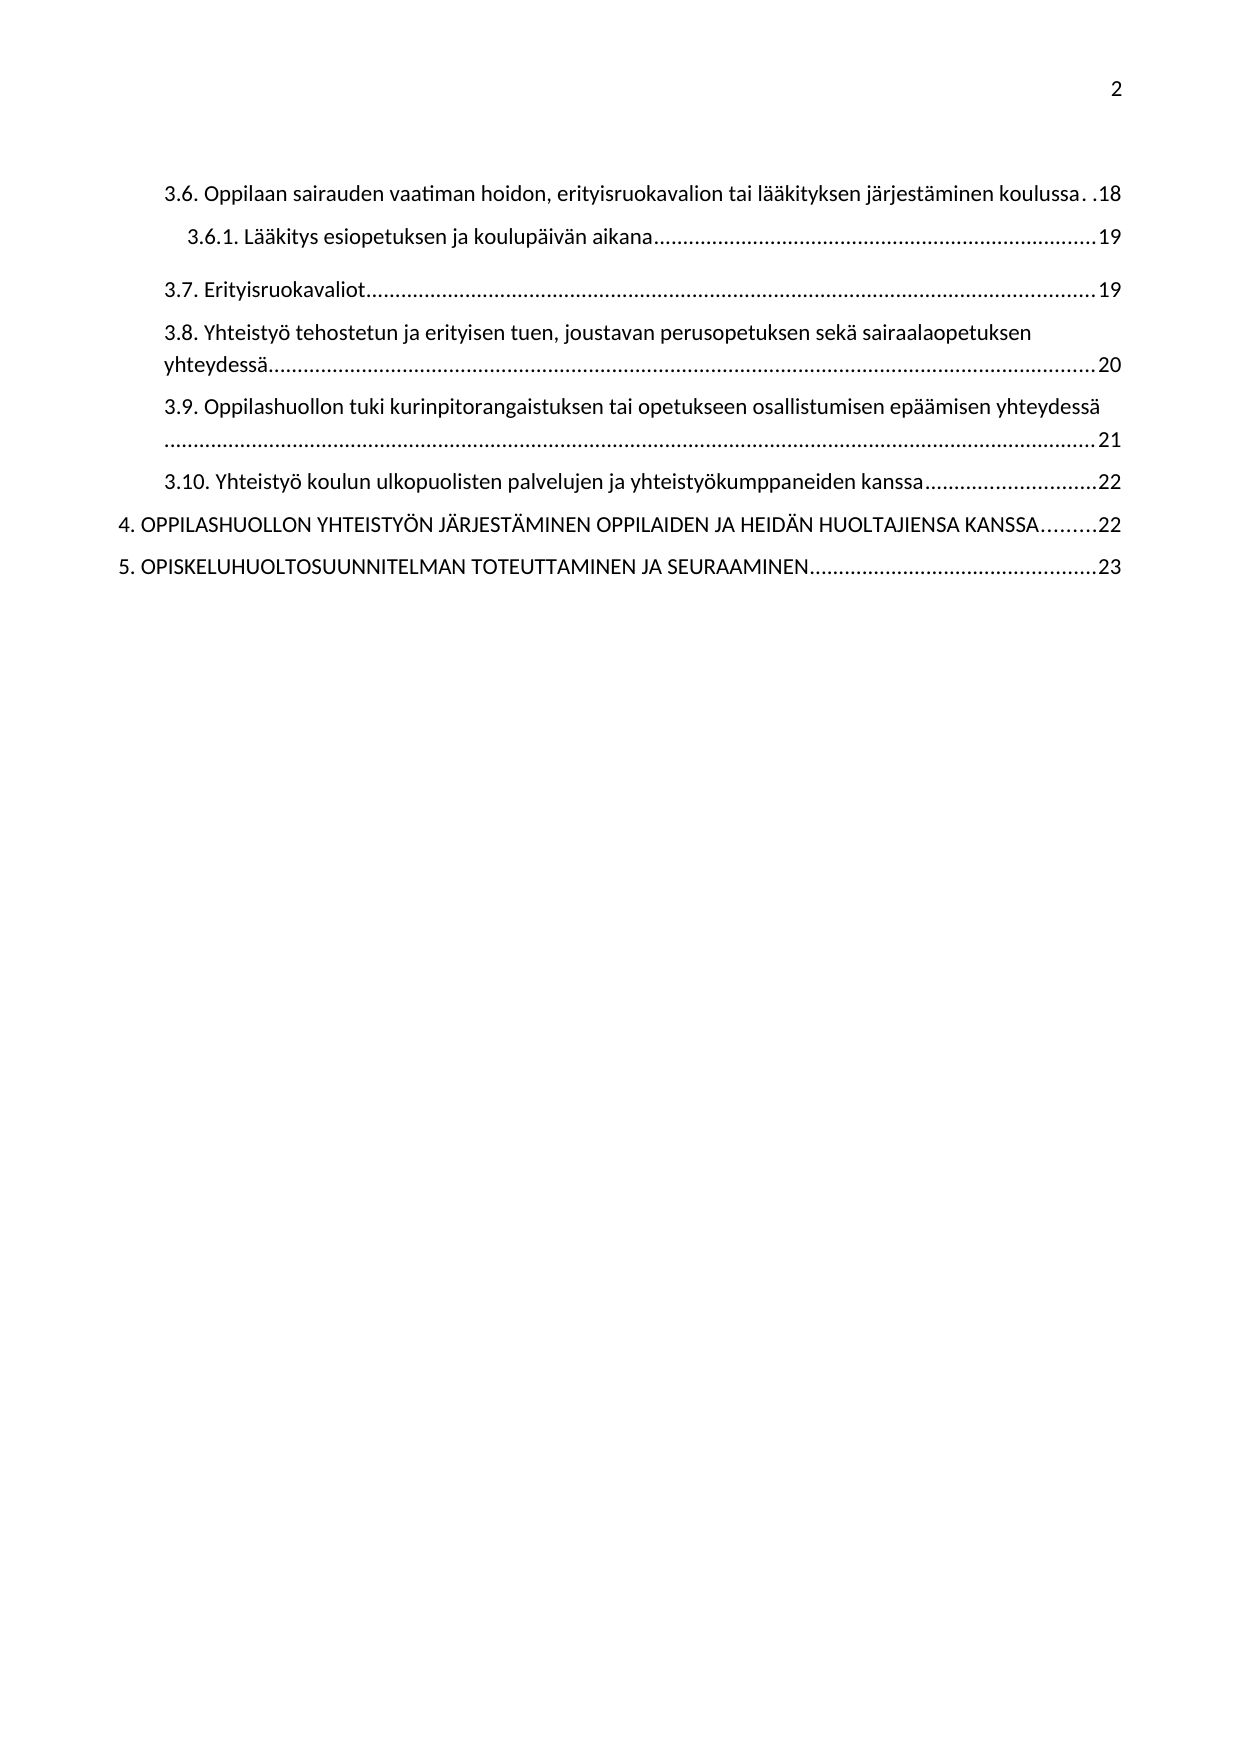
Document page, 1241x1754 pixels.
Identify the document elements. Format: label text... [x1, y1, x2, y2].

text 4. OPPILASHUOLLON YHTEISTYÖN JÄRJESTÄMINEN OPPILAIDEN JA HEIDÄN HUOLTAJIENSA KANSSA 22 [118, 510, 1122, 538]
text 5. OPISKELUHUOLTOSUUNNITELMAN TOTEUTTAMINEN JA SEURAAMINEN 23 [118, 552, 1122, 581]
text 3.10. Yhteistyö koulun ulkopuolisten palvelujen ja yhteistyökumppaneiden kanssa 22 [164, 467, 1122, 495]
text 3.6.1. Lääkitys esiopetuksen ja koulupäivän aikana 19 [187, 222, 1122, 250]
text 3.6. Oppilaan sairauden vaatiman hoidon, erityisruokavalion tai lääkityksen järjestäminen koulussa 18 [164, 179, 1122, 207]
text 3.7. Erityisruokavaliot 19 [164, 275, 1122, 303]
text 3.9. Oppilashuollon tuki kurinpitorangaistuksen tai opetukseen osallistumisen epäämisen yhteydessä 21 [164, 392, 1122, 453]
text 3.8. Yhteistyö tehostetun ja erityisen tuen, joustavan perusopetuksen sekä sairaalaopetuksen yhteydessä 20 [164, 318, 1122, 378]
